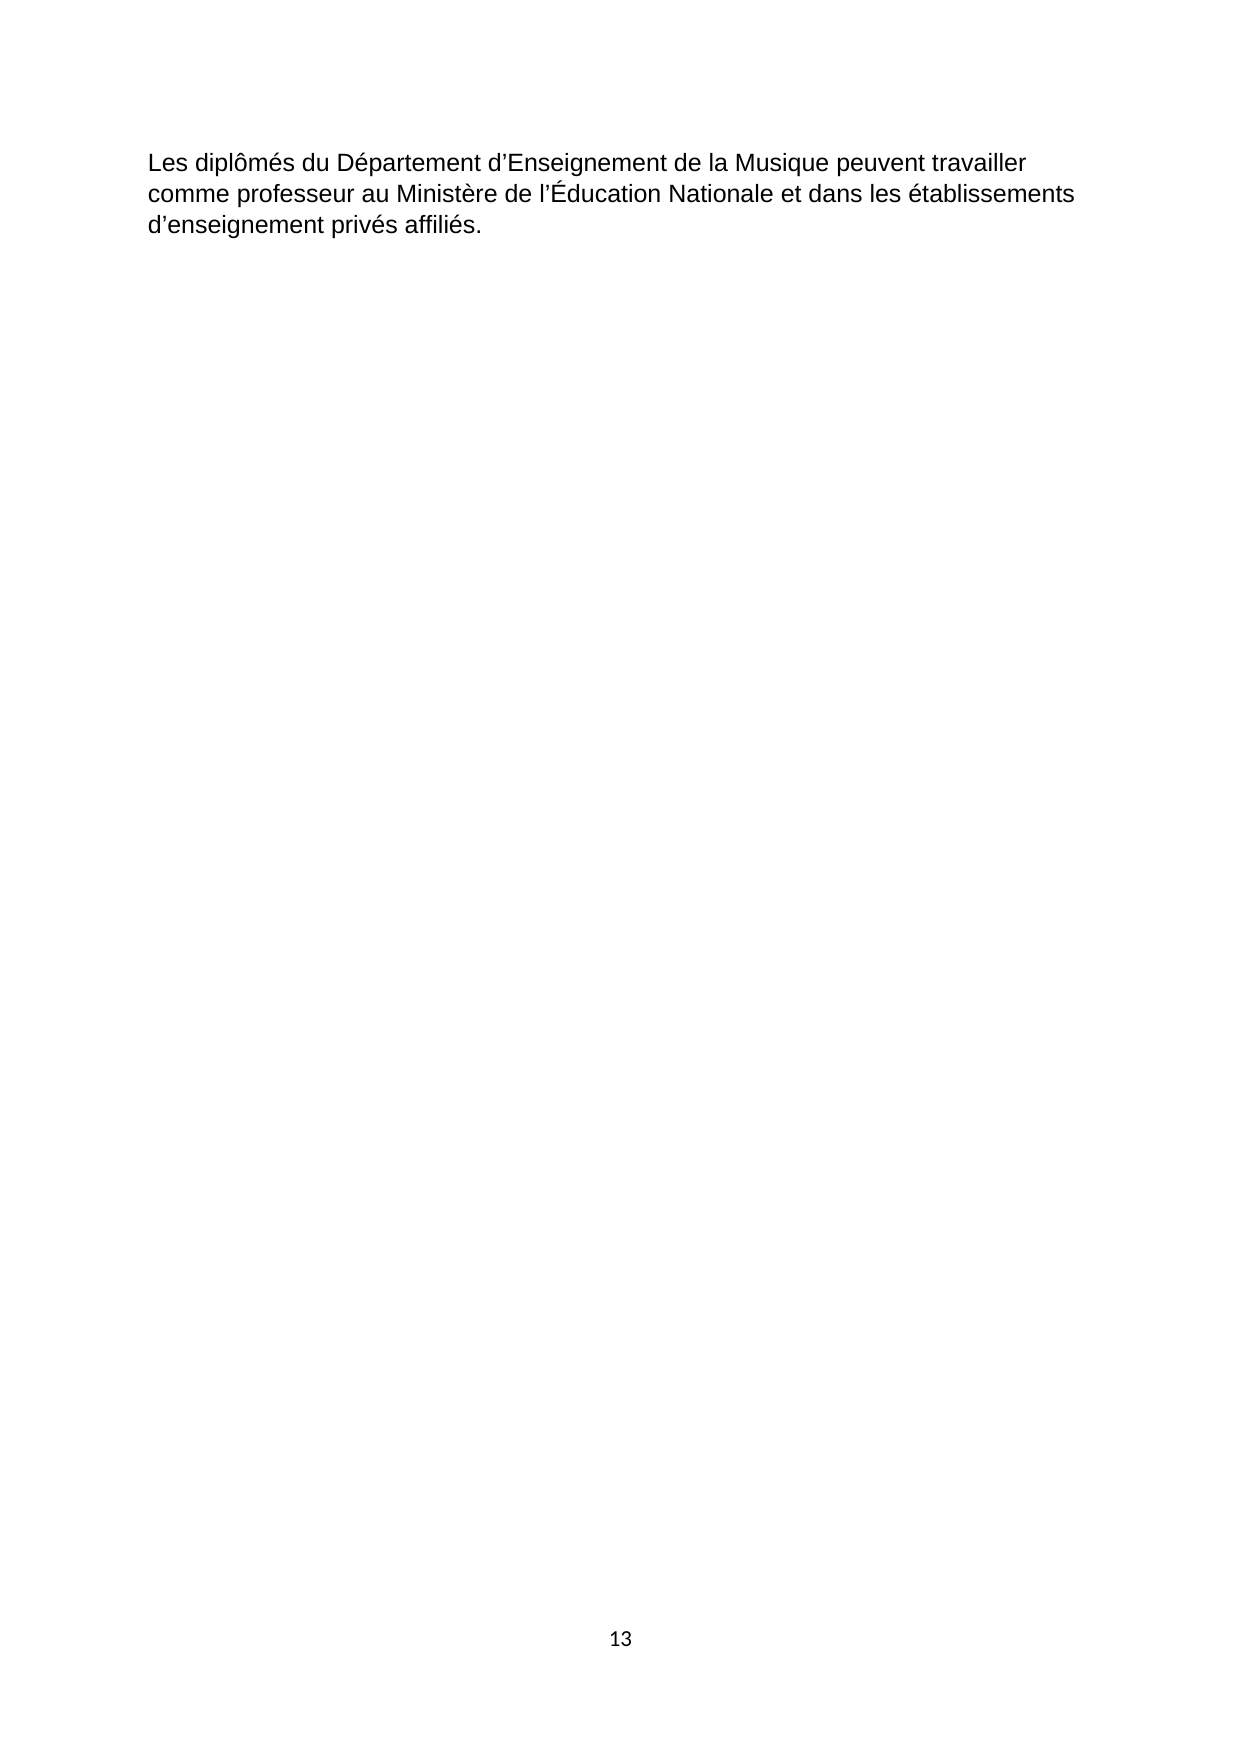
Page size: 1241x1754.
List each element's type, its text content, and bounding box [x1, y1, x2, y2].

text Les diplômés du Département d’Enseignement de la Musique peuvent travailler comme professeur au Ministère de l’Éducation Nationale et dans les établissements d’enseignement privés affiliés. [148, 148, 1093, 238]
